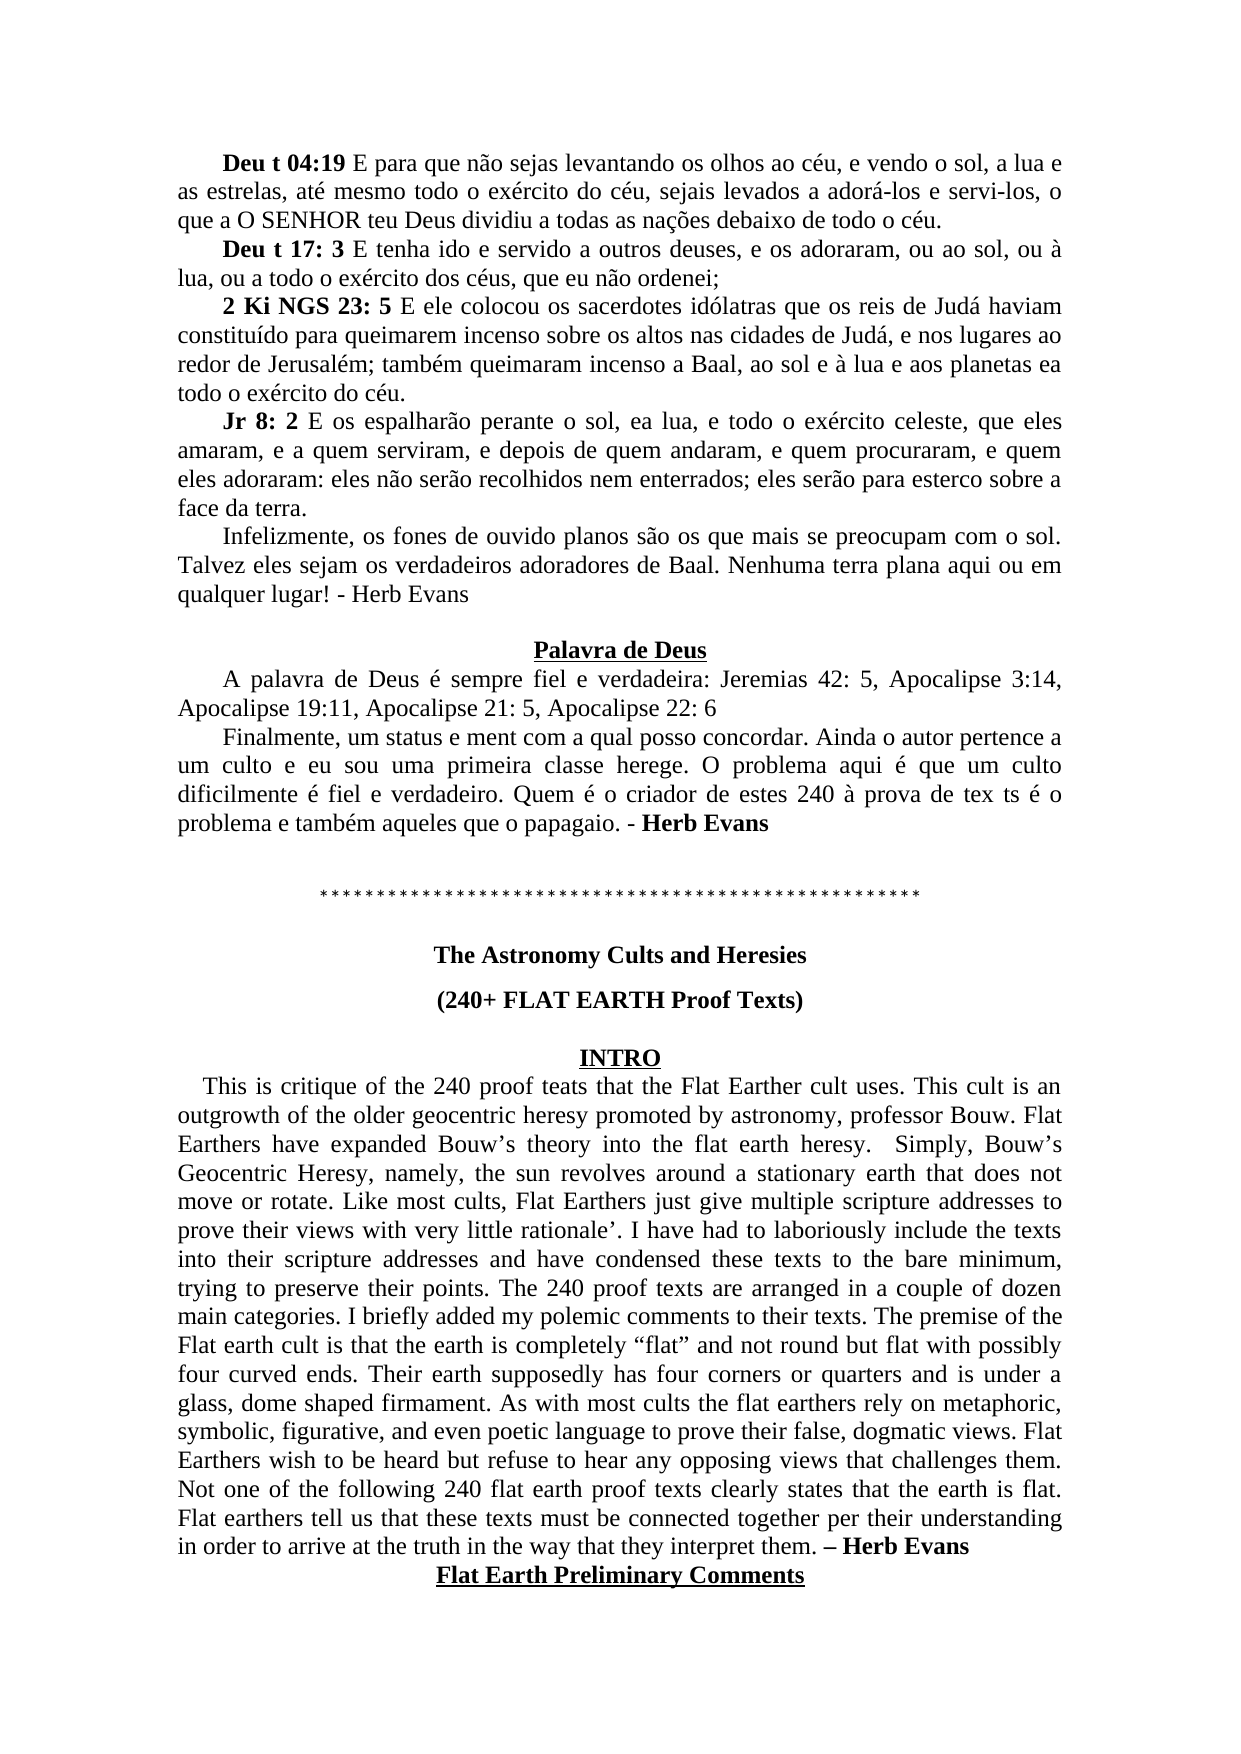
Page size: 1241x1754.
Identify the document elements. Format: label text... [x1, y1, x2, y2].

text Finalmente, um status e ment com a qual posso concordar. Ainda o autor pertence a um culto e eu sou uma primeira classe herege. O problema aqui é que um culto dificilmente é fiel e verdadeiro. Quem é o criador de estes 240 à prova de tex ts é o problema e também aqueles que o papagaio. - Herb Evans [177, 722, 1063, 837]
text This is critique of the 240 proof teats that the Flat Earther cult uses. This cult is an outgrowth of the older geocentric heresy promoted by astronomy, professor Bouw. Flat Earthers have expanded Bouw’s theory into the flat earth heresy. Simply, Bouw’s Geocentric Heresy, namely, the sun revolves around a stationary earth that does not move or rotate. Like most cults, Flat Earthers just give multiple scripture addresses to prove their views with very little rationale’. I have had to laboriously include the texts into their scripture addresses and have condensed these texts to the bare minimum, trying to preserve their points. The 240 proof texts are arranged in a couple of dozen main categories. I briefly added my polemic comments to their texts. The premise of the Flat earth cult is that the earth is completely “flat” and not round but flat with possibly four curved ends. Their earth supposedly has four corners or quarters and is under a glass, dome shaped firmament. As with most cults the flat earthers rely on metaphoric, symbolic, figurative, and even poetic language to prove their false, dogmatic views. Flat Earthers wish to be heard but refuse to hear any opposing views that challenges them. Not one of the following 240 flat earth proof texts clearly states that the earth is flat. Flat earthers tell us that these texts must be connected together per their understanding in order to arrive at the truth in the way that they interpret them. – Herb Evans [177, 1071, 1063, 1560]
text 2 Ki NGS 23: 5 E ele colocou os sacerdotes idólatras que os reis de Judá haviam constituído para queimarem incenso sobre os altos nas cidades de Judá, e nos lugares ao redor de Jerusalém; também queimaram incenso a Baal, ao sol e à lua e aos planetas ea todo o exército do céu. [177, 291, 1063, 406]
text INTRO [177, 1043, 1063, 1071]
text A palavra de Deus é sempre fiel e verdadeira: Jeremias 42: 5, Apocalipse 3:14, Apocalipse 19:11, Apocalipse 21: 5, Apocalipse 22: 6 [177, 664, 1063, 722]
text Jr 8: 2 E os espalharão perante o sol, ea lua, e todo o exército celeste, que eles amaram, e a quem serviram, e depois de quem andaram, e quem procuraram, e quem eles adoraram: eles não serão recolhidos nem enterrados; eles serão para esterco sobre a face da terra. [177, 406, 1063, 521]
text Infelizmente, os fones de ouvido planos são os que mais se preocupam com o sol. Talvez eles sejam os verdadeiros adoradores de Baal. Nenhuma terra plana aqui ou em qualquer lugar! - Herb Evans [177, 521, 1063, 608]
text ***************************************************** The Astronomy Cults and Heresies [177, 884, 1063, 968]
text Flat Earth Preliminary Comments [177, 1560, 1063, 1589]
text Deu t 04:19 E para que não sejas levantando os olhos ao céu, e vendo o sol, a lua e as estrelas, até mesmo todo o exército do céu, sejais levados a adorá-los e servi-los, o que a O SENHOR teu Deus dividiu a todas as nações debaixo de todo o céu. [177, 148, 1063, 234]
text Palavra de Deus [177, 636, 1063, 664]
text (240+ FLAT EARTH Proof Texts) [177, 985, 1063, 1014]
text Deu t 17: 3 E tenha ido e servido a outros deuses, e os adoraram, ou ao sol, ou à lua, ou a todo o exército dos céus, que eu não ordenei; [177, 234, 1063, 291]
